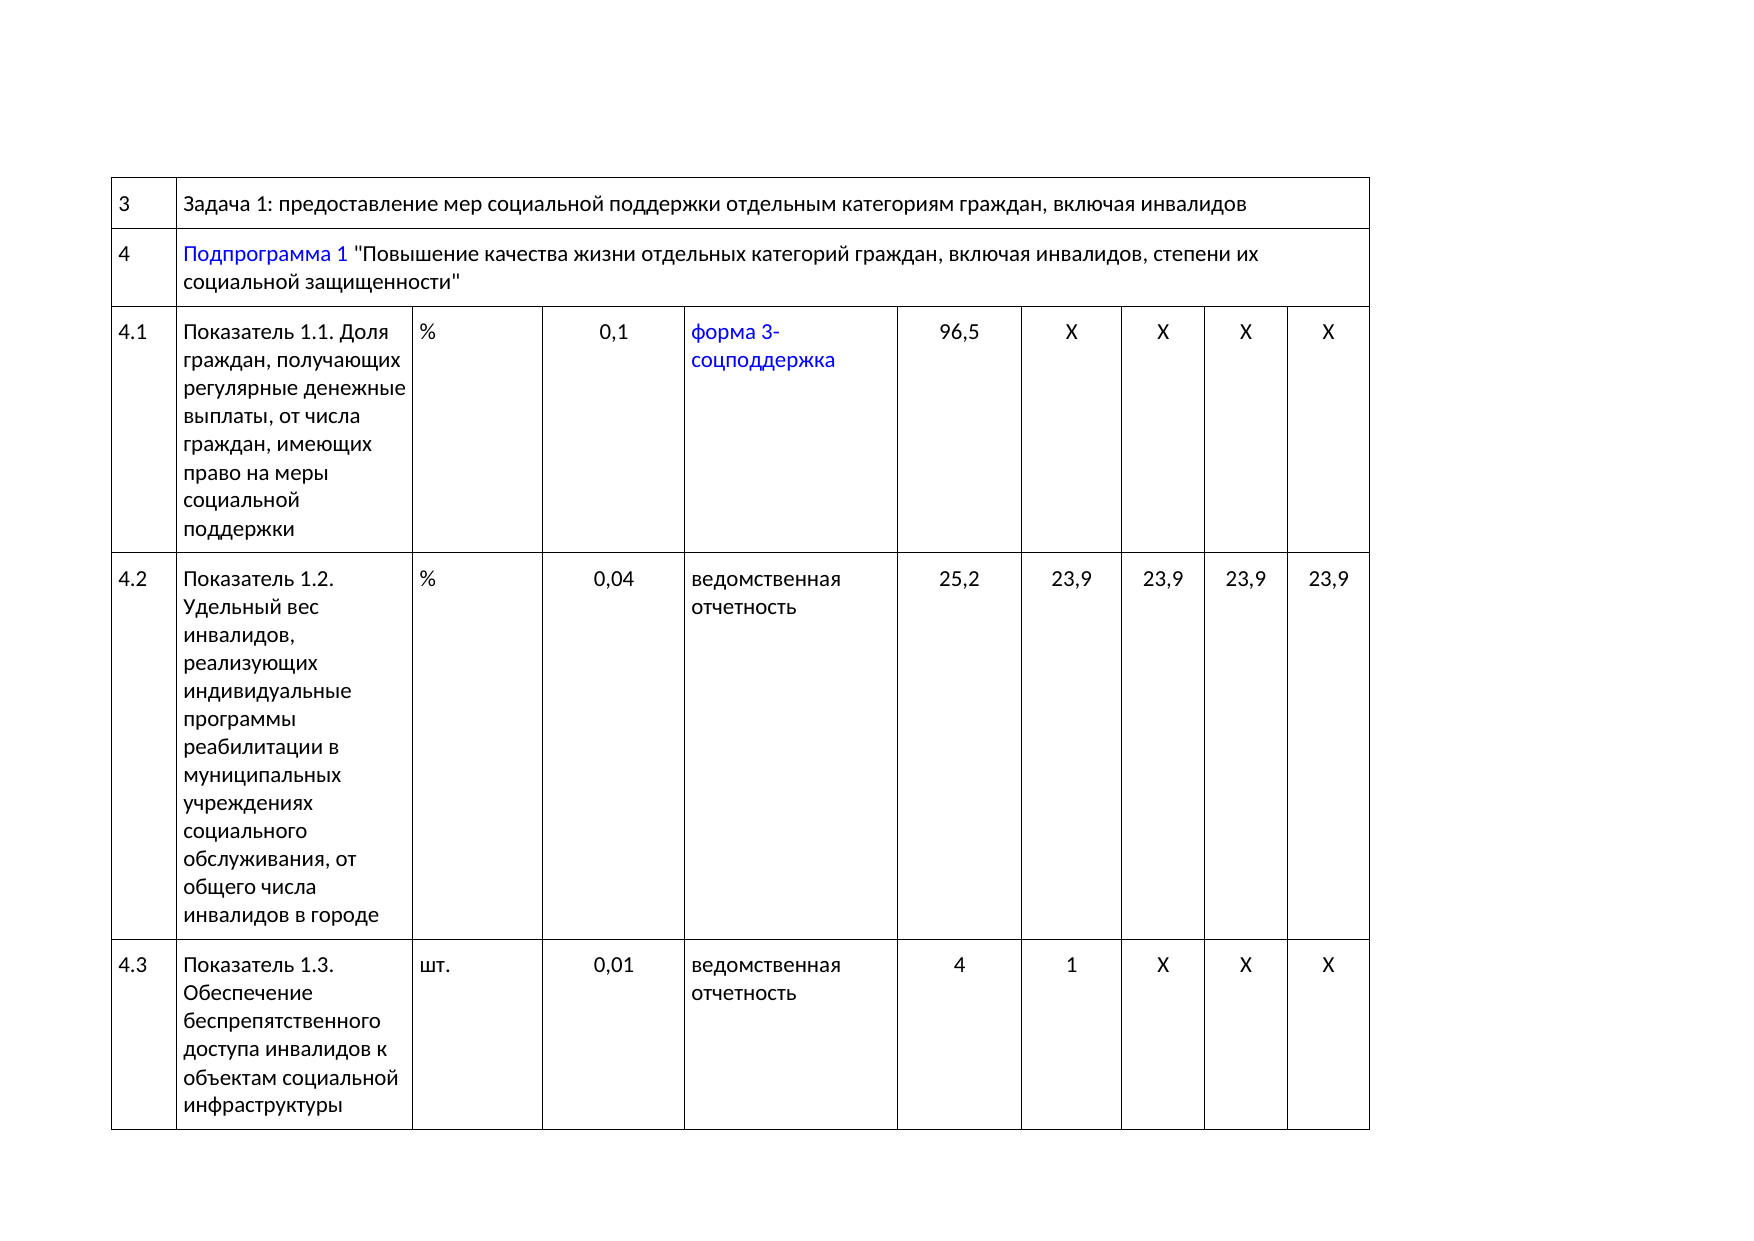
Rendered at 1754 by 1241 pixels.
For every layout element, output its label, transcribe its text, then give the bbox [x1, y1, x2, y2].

table_cell 23,9 [1205, 553, 1287, 939]
table_cell Задача 1: предоставление мер социальной поддержки отдельным категориям граждан, включая инвалидов [177, 178, 1369, 227]
table_cell 4 [898, 940, 1021, 1129]
table_cell Х [1288, 940, 1369, 1129]
table_cell 25,2 [898, 553, 1021, 939]
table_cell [685, 940, 897, 1129]
table_cell 23,9 [1288, 553, 1369, 939]
table_cell 4.3 [112, 940, 176, 1129]
table_cell форма 3-соцподдержка [685, 307, 897, 552]
table_cell 4 [112, 229, 176, 306]
table_cell 96,5 [898, 307, 1021, 552]
table_cell 23,9 [1122, 553, 1204, 939]
table_cell Х [1122, 940, 1204, 1129]
table_cell Х [1022, 307, 1121, 552]
table_cell Х [1205, 307, 1287, 552]
table_cell Показатель 1.2. Удельный вес инвалидов, реализующих индивидуальные программы реабилитации в муниципальных учреждениях социального обслуживания, от общего числа инвалидов в городе [177, 553, 412, 939]
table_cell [177, 940, 412, 1129]
table_cell % [413, 307, 542, 552]
table_cell 4.2 [112, 553, 176, 939]
table_cell 0,01 [543, 940, 684, 1129]
table_cell 0,1 [543, 307, 684, 552]
table_cell ведомственная отчетность [685, 553, 897, 939]
table_cell 1 [1022, 940, 1121, 1129]
table_cell Х [1122, 307, 1204, 552]
table_cell Показатель 1.1. Доля граждан, получающих регулярные денежные выплаты, от числа граждан, имеющих право на меры социальной поддержки [177, 307, 412, 552]
table_cell шт. [413, 940, 542, 1129]
table_cell 0,04 [543, 553, 684, 939]
table_cell 23,9 [1022, 553, 1121, 939]
table_cell Х [1288, 307, 1369, 552]
table_cell % [413, 553, 542, 939]
table_cell 4.1 [112, 307, 176, 552]
table_cell Подпрограмма 1 "Повышение качества жизни отдельных категорий граждан, включая инвалидов, степени их социальной защищенности" [177, 229, 1369, 306]
table_cell 3 [112, 178, 176, 227]
table_cell Х [1205, 940, 1287, 1129]
